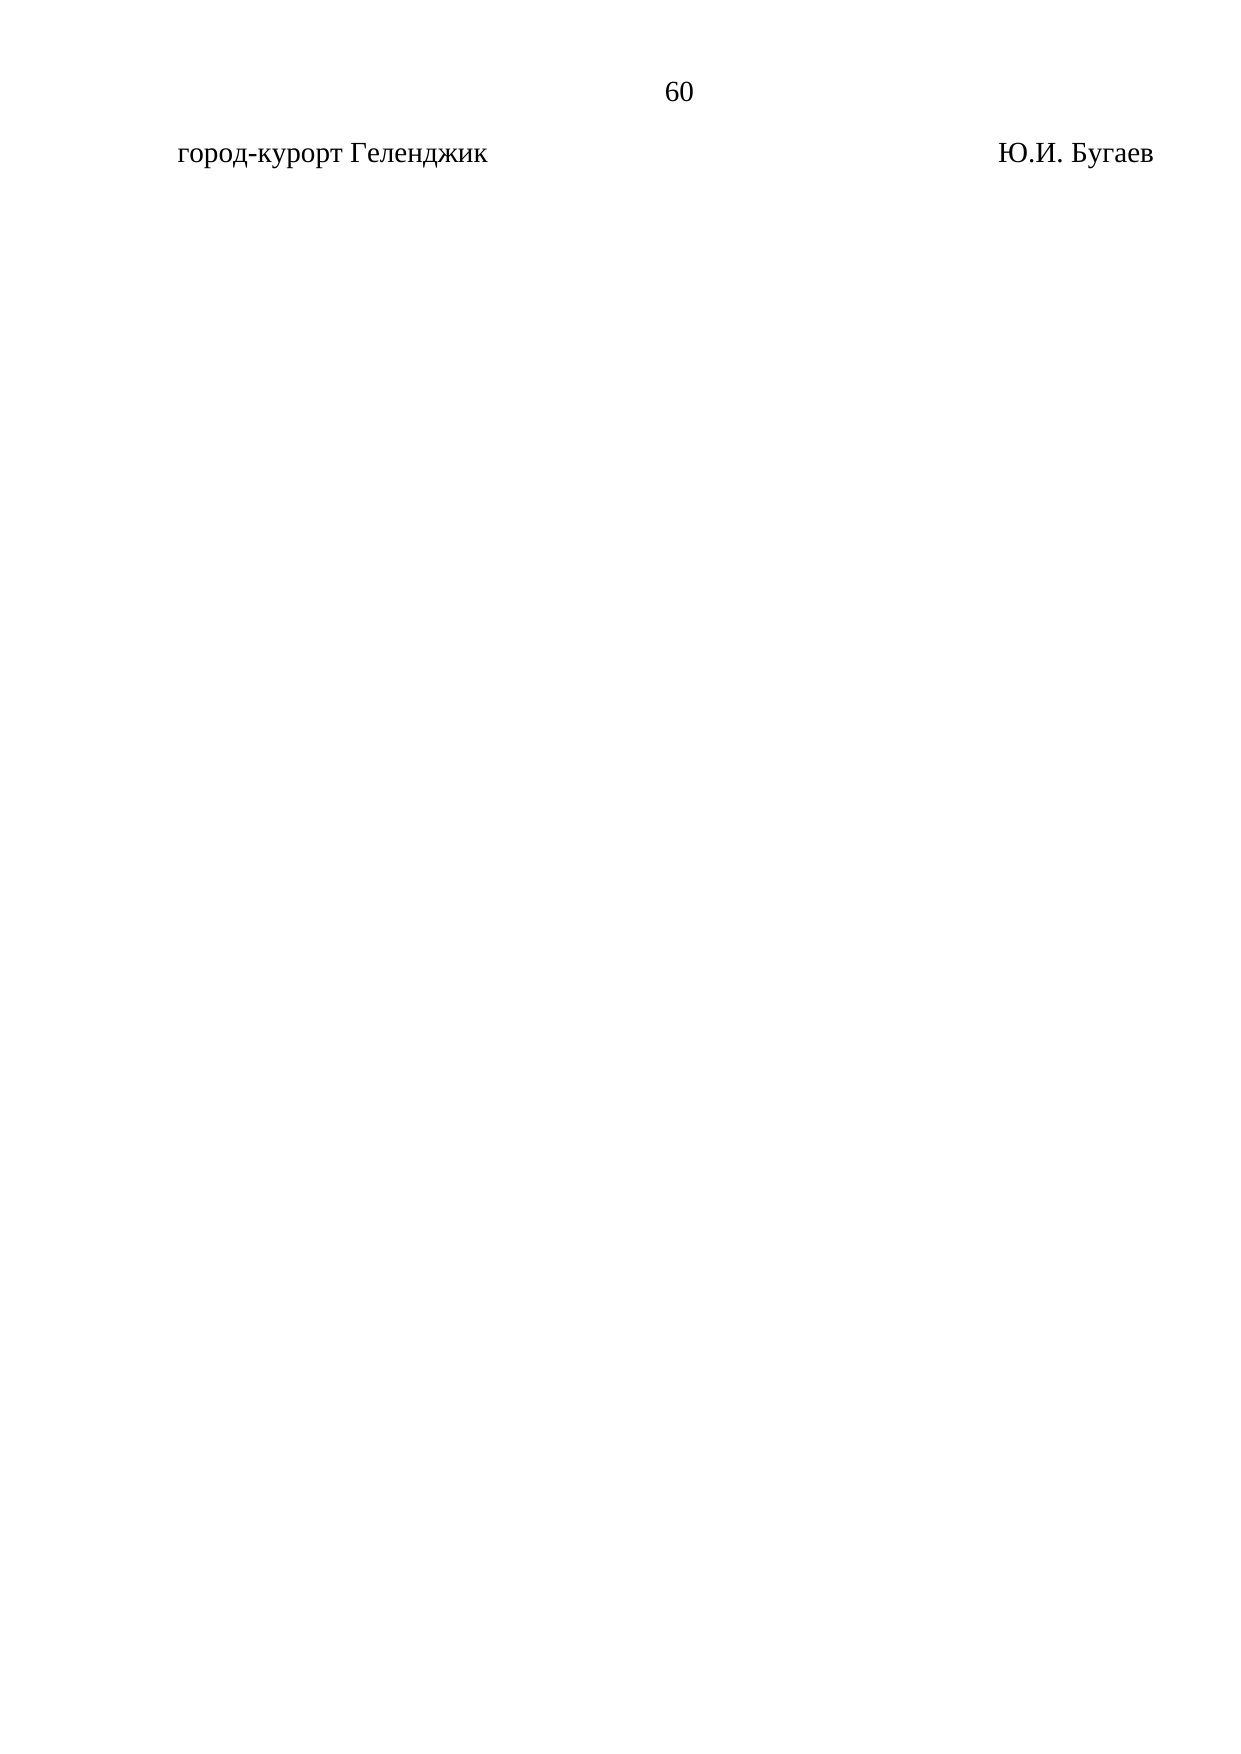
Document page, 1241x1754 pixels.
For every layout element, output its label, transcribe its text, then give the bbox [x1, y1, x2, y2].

text город-курорт Геленджик Ю.И. Бугаев [177, 135, 1181, 169]
